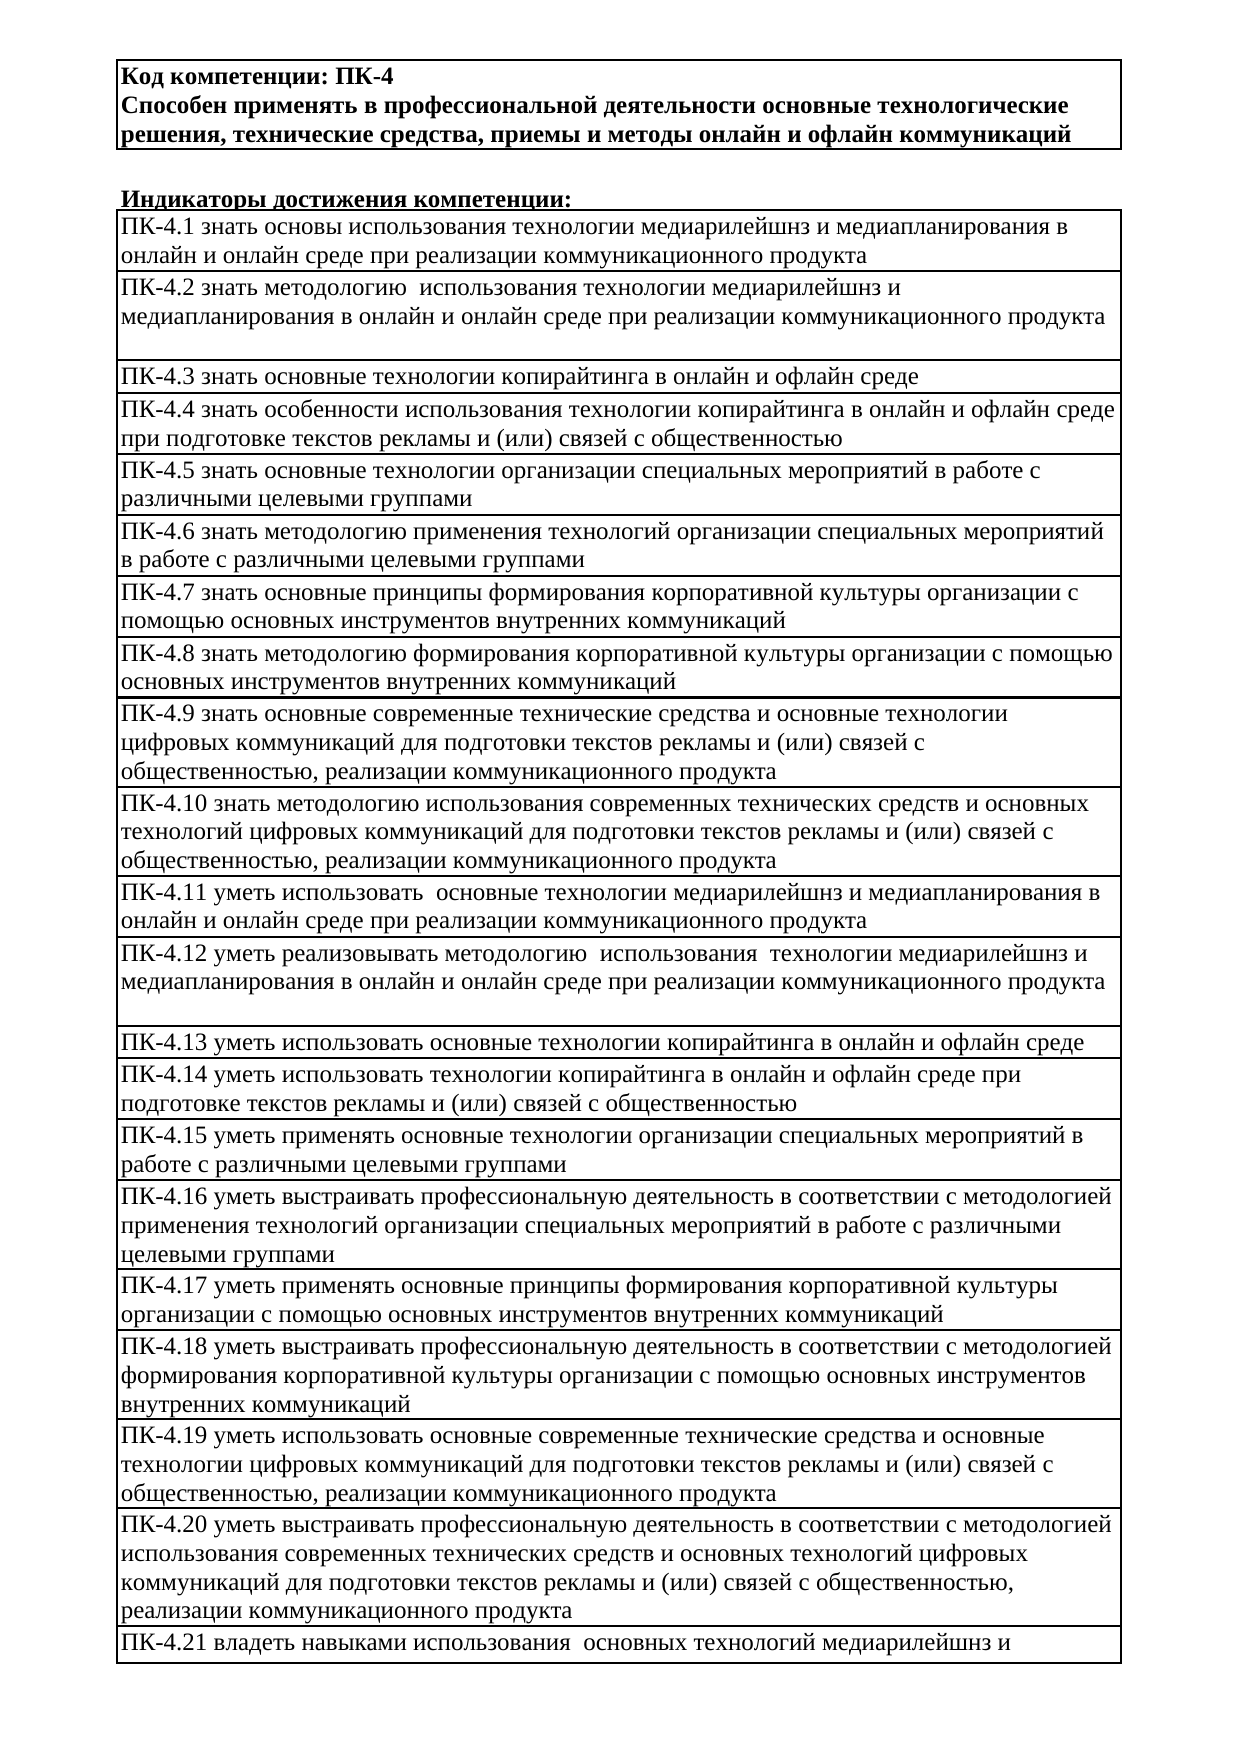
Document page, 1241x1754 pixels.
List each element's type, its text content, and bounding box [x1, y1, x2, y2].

table_cell ПК-4.6 знать методологию применения технологий организации специальных мероприятий в работе с различными целевыми группами [118, 516, 1120, 574]
table_cell ПК-4.14 уметь использовать технологии копирайтинга в онлайн и офлайн среде при подготовке текстов рекламы и (или) связей с общественностью [118, 1059, 1120, 1118]
table_cell ПК-4.17 уметь применять основные принципы формирования корпоративной культуры организации с помощью основных инструментов внутренних коммуникаций [118, 1270, 1120, 1329]
table_cell Индикаторы достижения компетенции: [117, 150, 1121, 209]
table_cell ПК-4.4 знать особенности использования технологии копирайтинга в онлайн и офлайн среде при подготовке текстов рекламы и (или) связей с общественностью [118, 394, 1120, 453]
table_cell ПК-4.16 уметь выстраивать профессиональную деятельность в соответствии с методологией применения технологий организации специальных мероприятий в работе с различными целевыми группами [118, 1181, 1120, 1268]
table_cell ПК-4.7 знать основные принципы формирования корпоративной культуры организации с помощью основных инструментов внутренних коммуникаций [118, 577, 1120, 636]
table_cell ПК-4.12 уметь реализовывать методологию использования технологии медиарилейшнз и медиапланирования в онлайн и онлайн среде при реализации коммуникационного продукта [118, 938, 1120, 1024]
table_cell ПК-4.3 знать основные технологии копирайтинга в онлайн и офлайн среде [118, 361, 1120, 392]
table_cell ПК-4.15 уметь применять основные технологии организации специальных мероприятий в работе с различными целевыми группами [118, 1120, 1120, 1179]
table_cell ПК-4.10 знать методологию использования современных технических средств и основных технологий цифровых коммуникаций для подготовки текстов рекламы и (или) связей с общественностью, реализации коммуникационного продукта [118, 788, 1120, 874]
table_header Код компетенции: ПК-4 Способен применять в профессиональной деятельности основные технологические решения, технические средства, приемы и методы онлайн и офлайн коммуникаций [118, 61, 1120, 148]
table_cell ПК-4.19 уметь использовать основные современные технические средства и основные технологии цифровых коммуникаций для подготовки текстов рекламы и (или) связей с общественностью, реализации коммуникационного продукта [118, 1420, 1120, 1507]
table_cell ПК-4.18 уметь выстраивать профессиональную деятельность в соответствии с методологией формирования корпоративной культуры организации с помощью основных инструментов внутренних коммуникаций [118, 1331, 1120, 1418]
table_cell ПК-4.20 уметь выстраивать профессиональную деятельность в соответствии с методологией использования современных технических средств и основных технологий цифровых коммуникаций для подготовки текстов рекламы и (или) связей с общественностью, реализации коммуникационного продукта [118, 1509, 1120, 1624]
table_cell ПК-4.9 знать основные современные технические средства и основные технологии цифровых коммуникаций для подготовки текстов рекламы и (или) связей с общественностью, реализации коммуникационного продукта [118, 699, 1120, 786]
table_cell ПК-4.21 владеть навыками использования основных технологий медиарилейшнз и [118, 1627, 1120, 1662]
table_cell ПК-4.1 знать основы использования технологии медиарилейшнз и медиапланирования в онлайн и онлайн среде при реализации коммуникационного продукта [118, 211, 1120, 270]
table_cell ПК-4.8 знать методологию формирования корпоративной культуры организации с помощью основных инструментов внутренних коммуникаций [118, 638, 1120, 696]
table_cell ПК-4.5 знать основные технологии организации специальных мероприятий в работе с различными целевыми группами [118, 455, 1120, 514]
table_cell ПК-4.13 уметь использовать основные технологии копирайтинга в онлайн и офлайн среде [118, 1027, 1120, 1057]
table_cell ПК-4.2 знать методологию использования технологии медиарилейшнз и медиапланирования в онлайн и онлайн среде при реализации коммуникационного продукта [118, 272, 1120, 359]
table_cell ПК-4.11 уметь использовать основные технологии медиарилейшнз и медиапланирования в онлайн и онлайн среде при реализации коммуникационного продукта [118, 877, 1120, 936]
